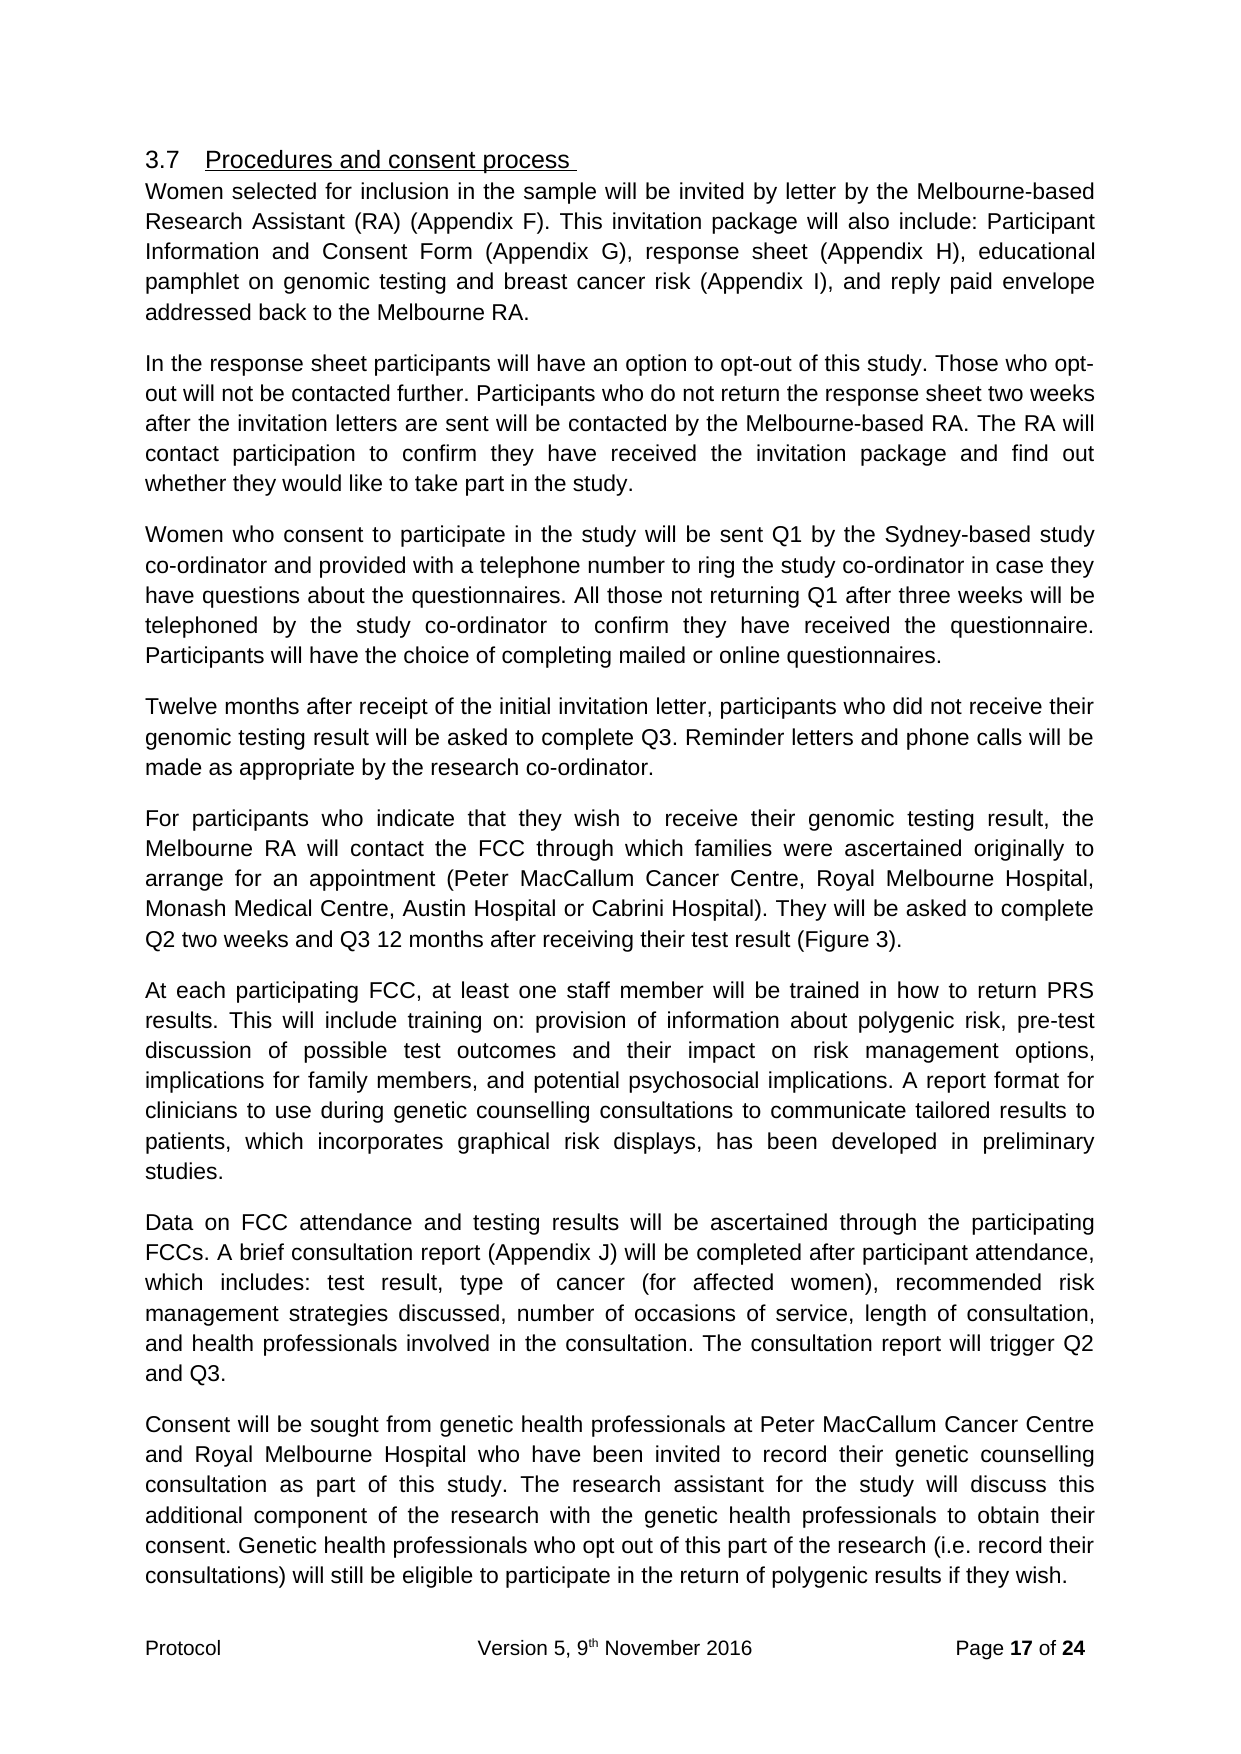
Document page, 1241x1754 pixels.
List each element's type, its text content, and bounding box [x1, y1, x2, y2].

text Women selected for inclusion in the sample will be invited by letter by the Melbourne-based Research Assistant (RA) (Appendix F). This invitation package will also include: Participant Information and Consent Form (Appendix G), response sheet (Appendix H), educational pamphlet on genomic testing and breast cancer risk (Appendix I), and reply paid envelope addressed back to the Melbourne RA. [145, 178, 1096, 325]
text For participants who indicate that they wish to receive their genomic testing result, the Melbourne RA will contact the FCC through which families were ascertained originally to arrange for an appointment (Peter MacCallum Cancer Centre, Royal Melbourne Hospital, Monash Medical Centre, Austin Hospital or Cabrini Hospital). They will be asked to complete Q2 two weeks and Q3 12 months after receiving their test result (Figure 3). [145, 805, 1096, 952]
text Twelve months after receipt of the initial invitation letter, participants who did not receive their genomic testing result will be asked to complete Q3. Reminder letters and phone calls will be made as appropriate by the research co-ordinator. [145, 693, 1096, 780]
text Data on FCC attendance and testing results will be ascertained through the participating FCCs. A brief consultation report (Appendix J) will be completed after participant attendance, which includes: test result, type of cancer (for affected women), recommended risk management strategies discussed, number of occasions of service, length of consultation, and health professionals involved in the consultation. The consultation report will trigger Q2 and Q3. [145, 1209, 1096, 1386]
text At each participating FCC, at least one staff member will be trained in how to return PRS results. This will include training on: provision of information about polygenic risk, pre-test discussion of possible test outcomes and their impact on risk management options, implications for family members, and potential psychosocial implications. A report format for clinicians to use during genetic counselling consultations to communicate tailored results to patients, which incorporates graphical risk displays, has been developed in preliminary studies. [145, 977, 1096, 1184]
text Consent will be sought from genetic health professionals at Peter MacCallum Cancer Centre and Royal Melbourne Hospital who have been invited to record their genetic counselling consultation as part of this study. The research assistant for the study will discuss this additional component of the research with the genetic health professionals to obtain their consent. Genetic health professionals who opt out of this part of the research (i.e. record their consultations) will still be eligible to participate in the return of polygenic results if they wish. [145, 1411, 1096, 1588]
subtitle Procedures and consent process [145, 145, 1096, 173]
text Women who consent to participate in the study will be sent Q1 by the Sydney-based study co-ordinator and provided with a telephone number to ring the study co-ordinator in case they have questions about the questionnaires. All those not returning Q1 after three weeks will be telephoned by the study co-ordinator to confirm they have received the questionnaire. Participants will have the choice of completing mailed or online questionnaires. [145, 521, 1096, 669]
text In the response sheet participants will have an option to opt-out of this study. Those who opt-out will not be contacted further. Participants who do not return the response sheet two weeks after the invitation letters are sent will be contacted by the Melbourne-based RA. The RA will contact participation to confirm they have received the invitation package and find out whether they would like to take part in the study. [145, 349, 1096, 497]
